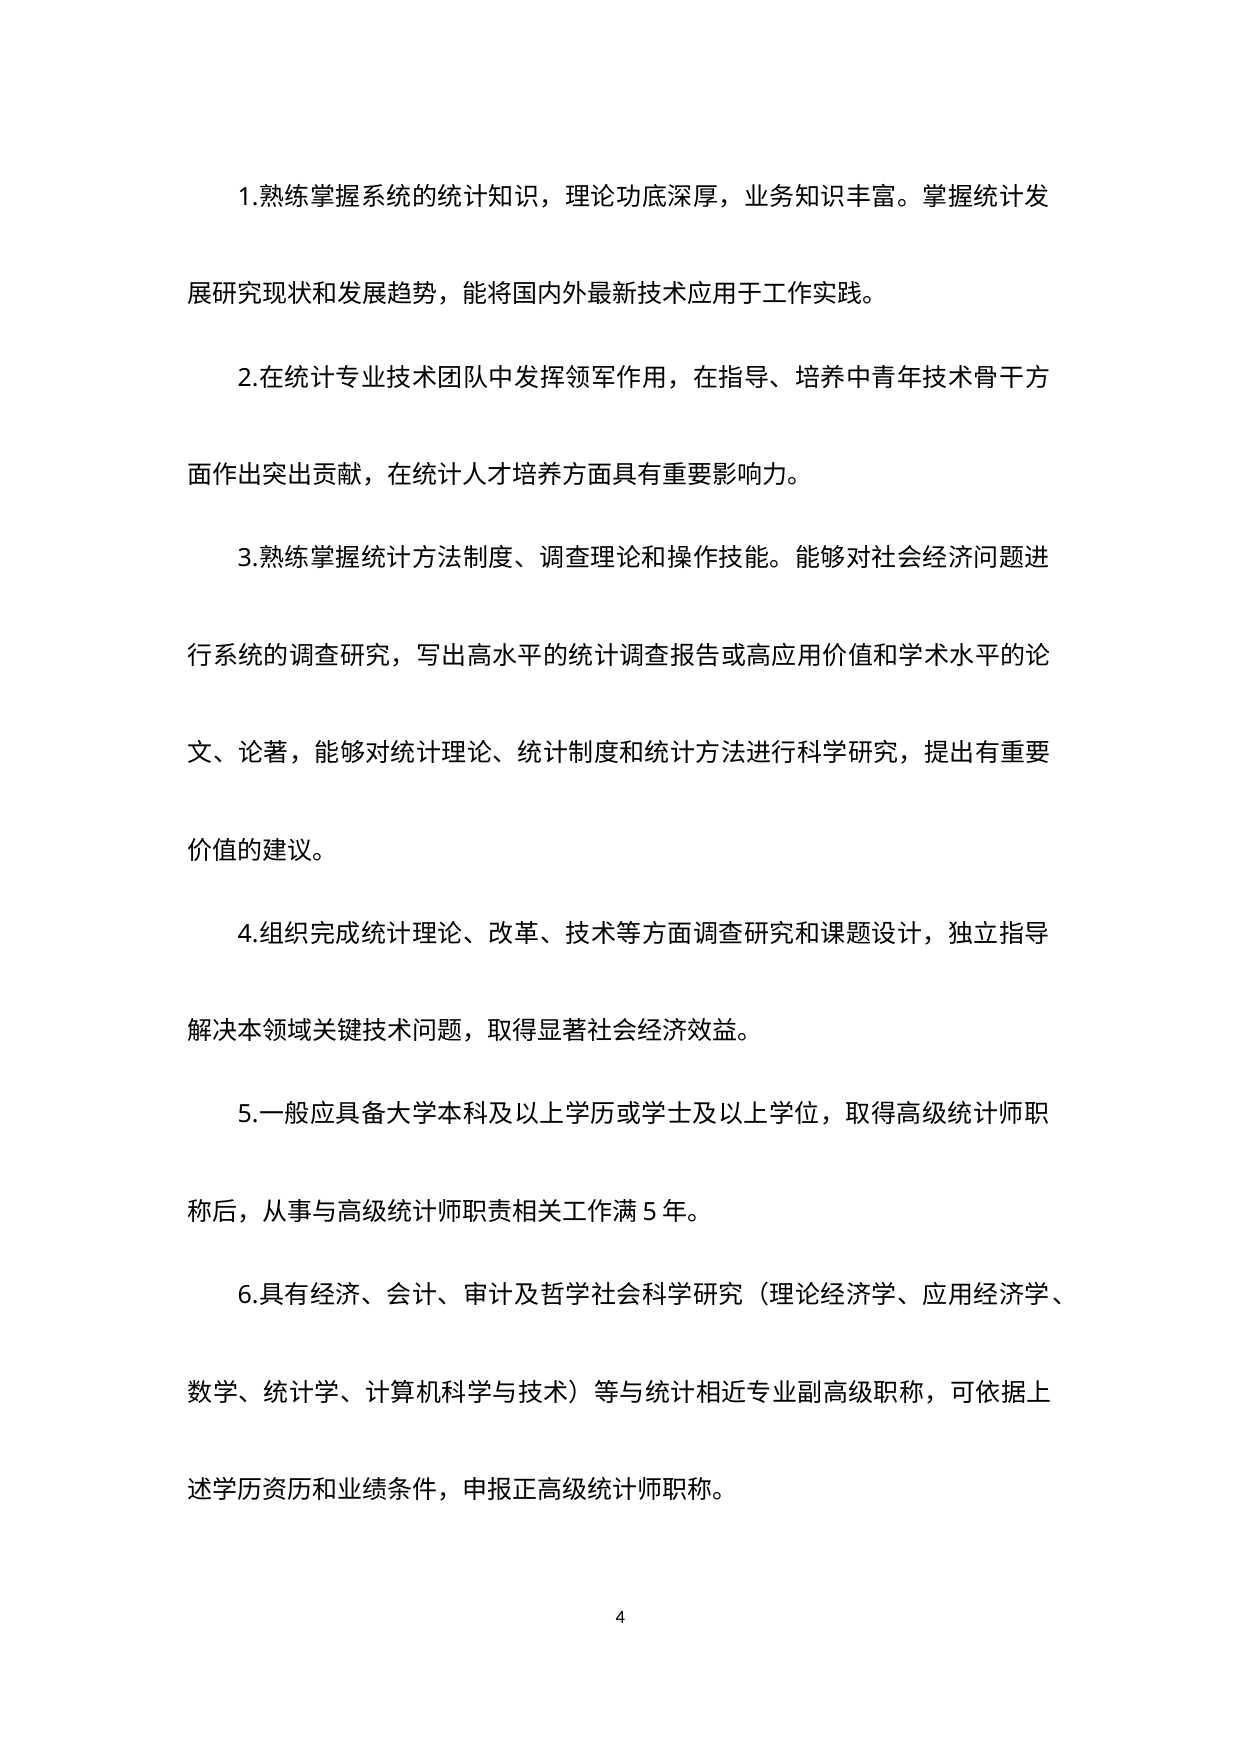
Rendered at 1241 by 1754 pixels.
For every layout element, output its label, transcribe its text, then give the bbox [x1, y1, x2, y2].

text 6.具有经济、会计、审计及哲学社会科学研究（理论经济学、应用经济学、数学、统计学、计算机科学与技术）等与统计相近专业副高级职称，可依据上述学历资历和业绩条件，申报正高级统计师职称。 [187, 1260, 1053, 1520]
text 3.熟练掌握统计方法制度、调查理论和操作技能。能够对社会经济问题进行系统的调查研究，写出高水平的统计调查报告或高应用价值和学术水平的论文、论著，能够对统计理论、统计制度和统计方法进行科学研究，提出有重要价值的建议。 [187, 523, 1053, 881]
text 5.一般应具备大学本科及以上学历或学士及以上学位，取得高级统计师职称后，从事与高级统计师职责相关工作满5年。 [187, 1079, 1053, 1242]
text 1.熟练掌握系统的统计知识，理论功底深厚，业务知识丰富。掌握统计发展研究现状和发展趋势，能将国内外最新技术应用于工作实践。 [187, 162, 1053, 324]
text 2.在统计专业技术团队中发挥领军作用，在指导、培养中青年技术骨干方面作出突出贡献，在统计人才培养方面具有重要影响力。 [187, 343, 1053, 505]
text 4.组织完成统计理论、改革、技术等方面调查研究和课题设计，独立指导解决本领域关键技术问题，取得显著社会经济效益。 [187, 899, 1053, 1061]
